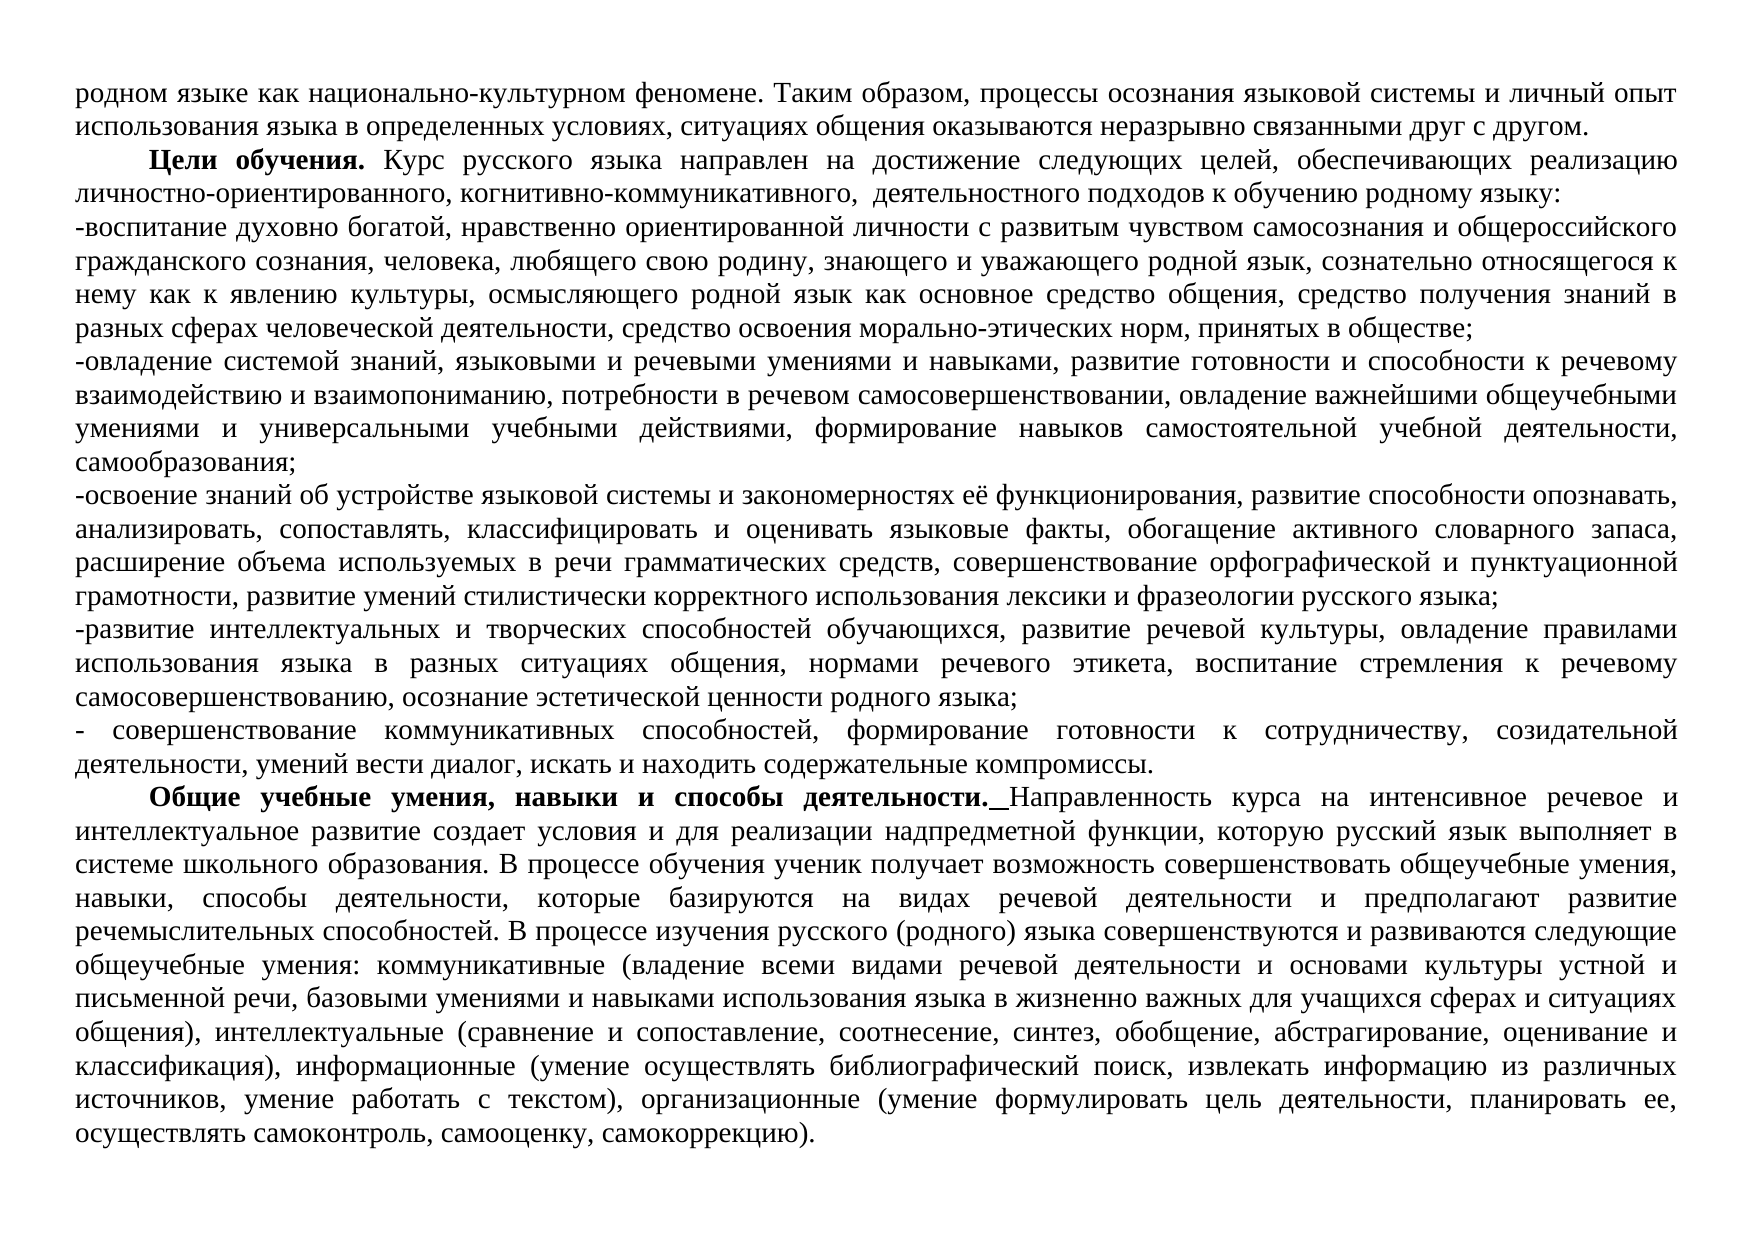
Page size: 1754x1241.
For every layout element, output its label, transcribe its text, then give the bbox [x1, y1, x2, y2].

text -развитие интеллектуальных и творческих способностей обучающихся, развитие речевой культуры, овладение правилами использования языка в разных ситуациях общения, нормами речевого этикета, воспитание стремления к речевому самосовершенствованию, осознание эстетической ценности родного языка; [75, 612, 1679, 712]
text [75, 75, 1679, 142]
text Цели обучения. Курс русского языка направлен на достижение следующих целей, обеспечивающих реализацию личностно-ориентированного, когнитивно-коммуникативного, деятельностного подходов к обучению родному языку: [75, 142, 1679, 209]
text Общие учебные умения, навыки и способы деятельности. Направленность курса на интенсивное речевое и интеллектуальное развитие создает условия и для реализации надпредметной функции, которую русский язык выполняет в системе школьного образования. В процессе обучения ученик получает возможность совершенствовать общеучебные умения, навыки, способы деятельности, которые базируются на видах речевой деятельности и предполагают развитие речемыслительных способностей. В процессе изучения русского (родного) языка совершенствуются и развиваются следующие общеучебные умения: коммуникативные (владение всеми видами речевой деятельности и основами культуры устной и письменной речи, базовыми умениями и навыками использования языка в жизненно важных для учащихся сферах и ситуациях общения), интеллектуальные (сравнение и сопоставление, соотнесение, синтез, обобщение, абстрагирование, оценивание и классификация), информационные (умение осуществлять библиографический поиск, извлекать информацию из различных источников, умение работать с текстом), организационные (умение формулировать цель деятельности, планировать ее, осуществлять самоконтроль, самооценку, самокоррекцию). [75, 779, 1679, 1148]
text -воспитание духовно богатой, нравственно ориентированной личности с развитым чувством самосознания и общероссийского гражданского сознания, человека, любящего свою родину, знающего и уважающего родной язык, сознательно относящегося к нему как к явлению культуры, осмысляющего родной язык как основное средство общения, средство получения знаний в разных сферах человеческой деятельности, средство освоения морально-этических норм, принятых в обществе; [75, 209, 1679, 343]
text -освоение знаний об устройстве языковой системы и закономерностях её функционирования, развитие способности опознавать, анализировать, сопоставлять, классифицировать и оценивать языковые факты, обогащение активного словарного запаса, расширение объема используемых в речи грамматических средств, совершенствование орфографической и пунктуационной грамотности, развитие умений стилистически корректного использования лексики и фразеологии русского языка; [75, 477, 1679, 612]
text -овладение системой знаний, языковыми и речевыми умениями и навыками, развитие готовности и способности к речевому взаимодействию и взаимопониманию, потребности в речевом самосовершенствовании, овладение важнейшими общеучебными умениями и универсальными учебными действиями, формирование навыков самостоятельной учебной деятельности, самообразования; [75, 343, 1679, 477]
text - совершенствование коммуникативных способностей, формирование готовности к сотрудничеству, созидательной деятельности, умений вести диалог, искать и находить содержательные компромиссы. [75, 712, 1679, 779]
